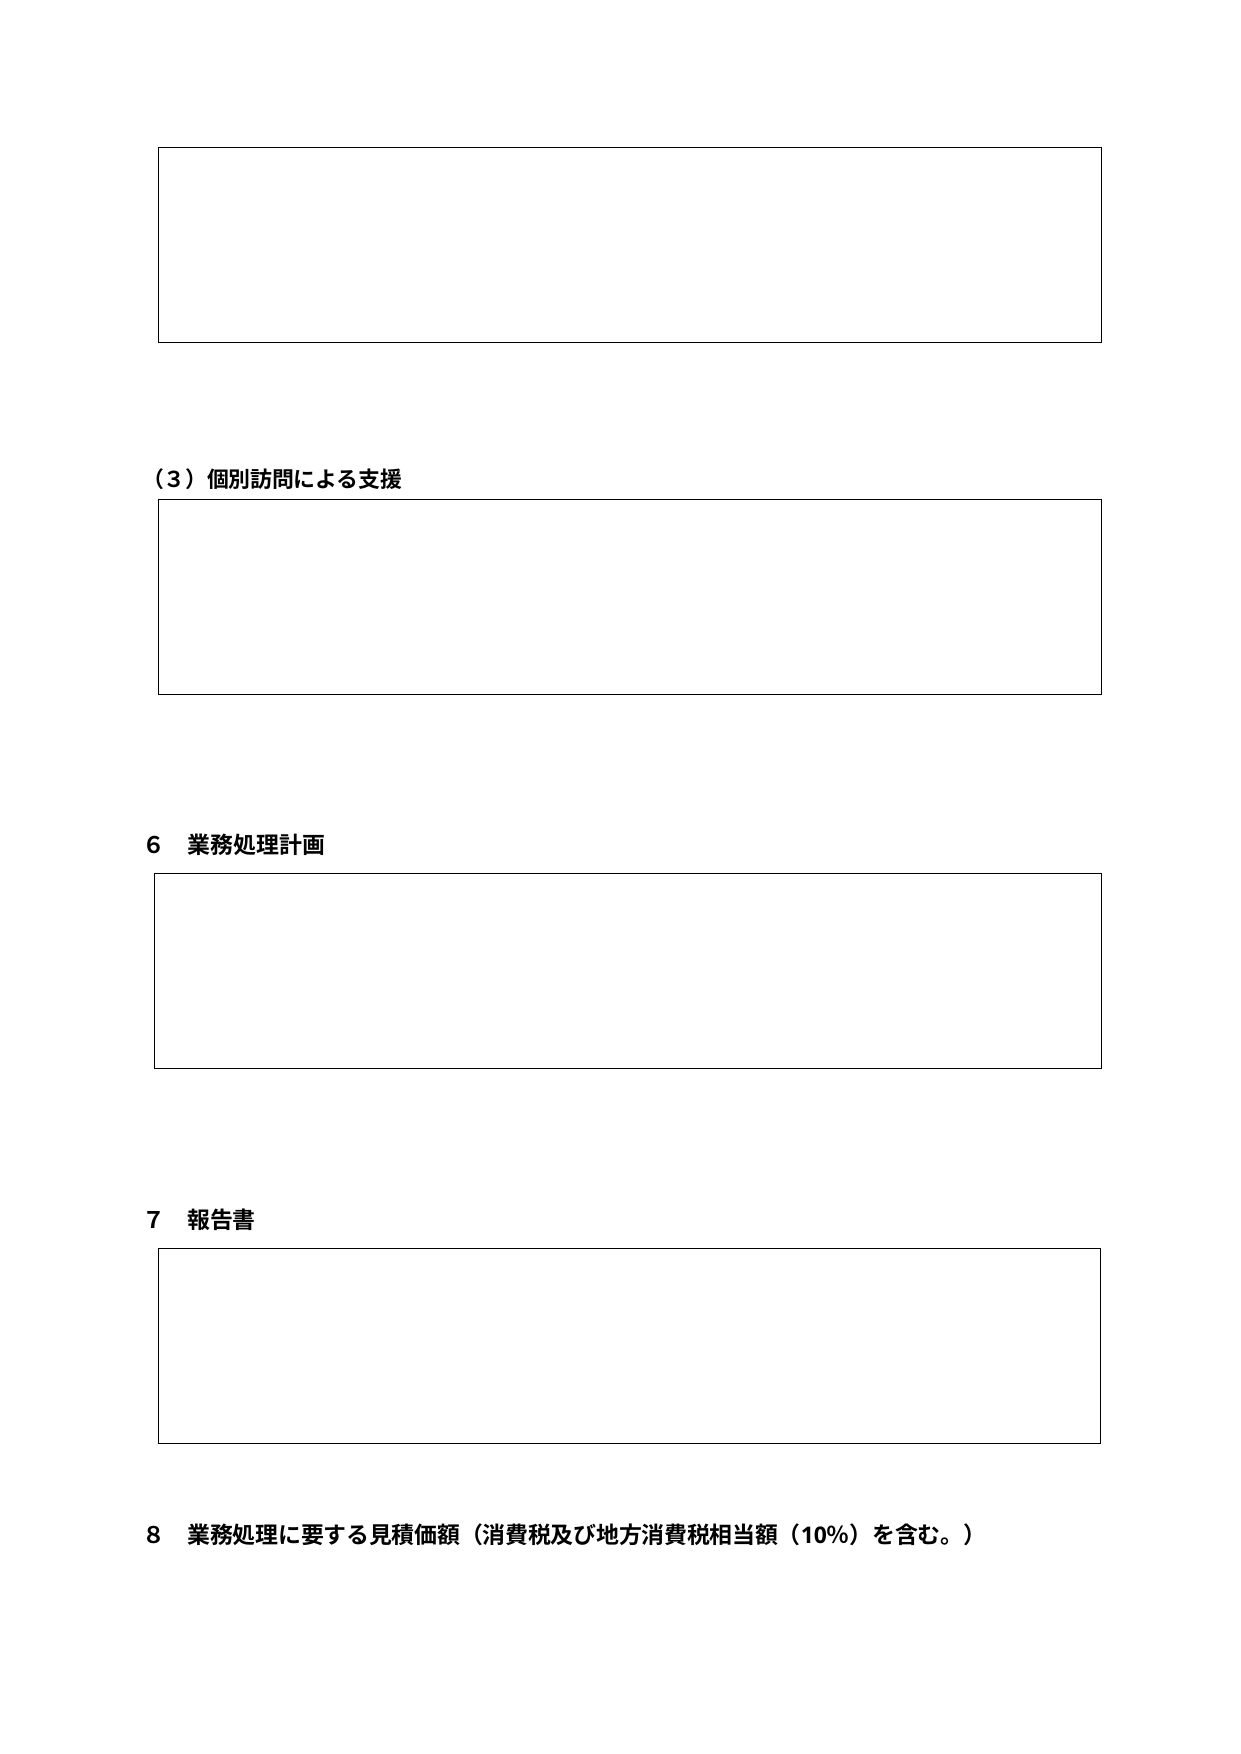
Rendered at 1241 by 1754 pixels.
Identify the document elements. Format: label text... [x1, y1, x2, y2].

text ６ 業務処理計画 [142, 814, 1098, 873]
table_header [155, 874, 1101, 1068]
text ７ 報告書 [142, 1188, 1098, 1248]
text （３）個別訪問による支援 [142, 462, 1098, 494]
table_header [159, 148, 1101, 342]
table_header [159, 500, 1101, 693]
text ８ 業務処理に要する見積価額（消費税及び地方消費税相当額（10％）を含む。） [142, 1503, 1098, 1563]
table_header [159, 1249, 1100, 1443]
